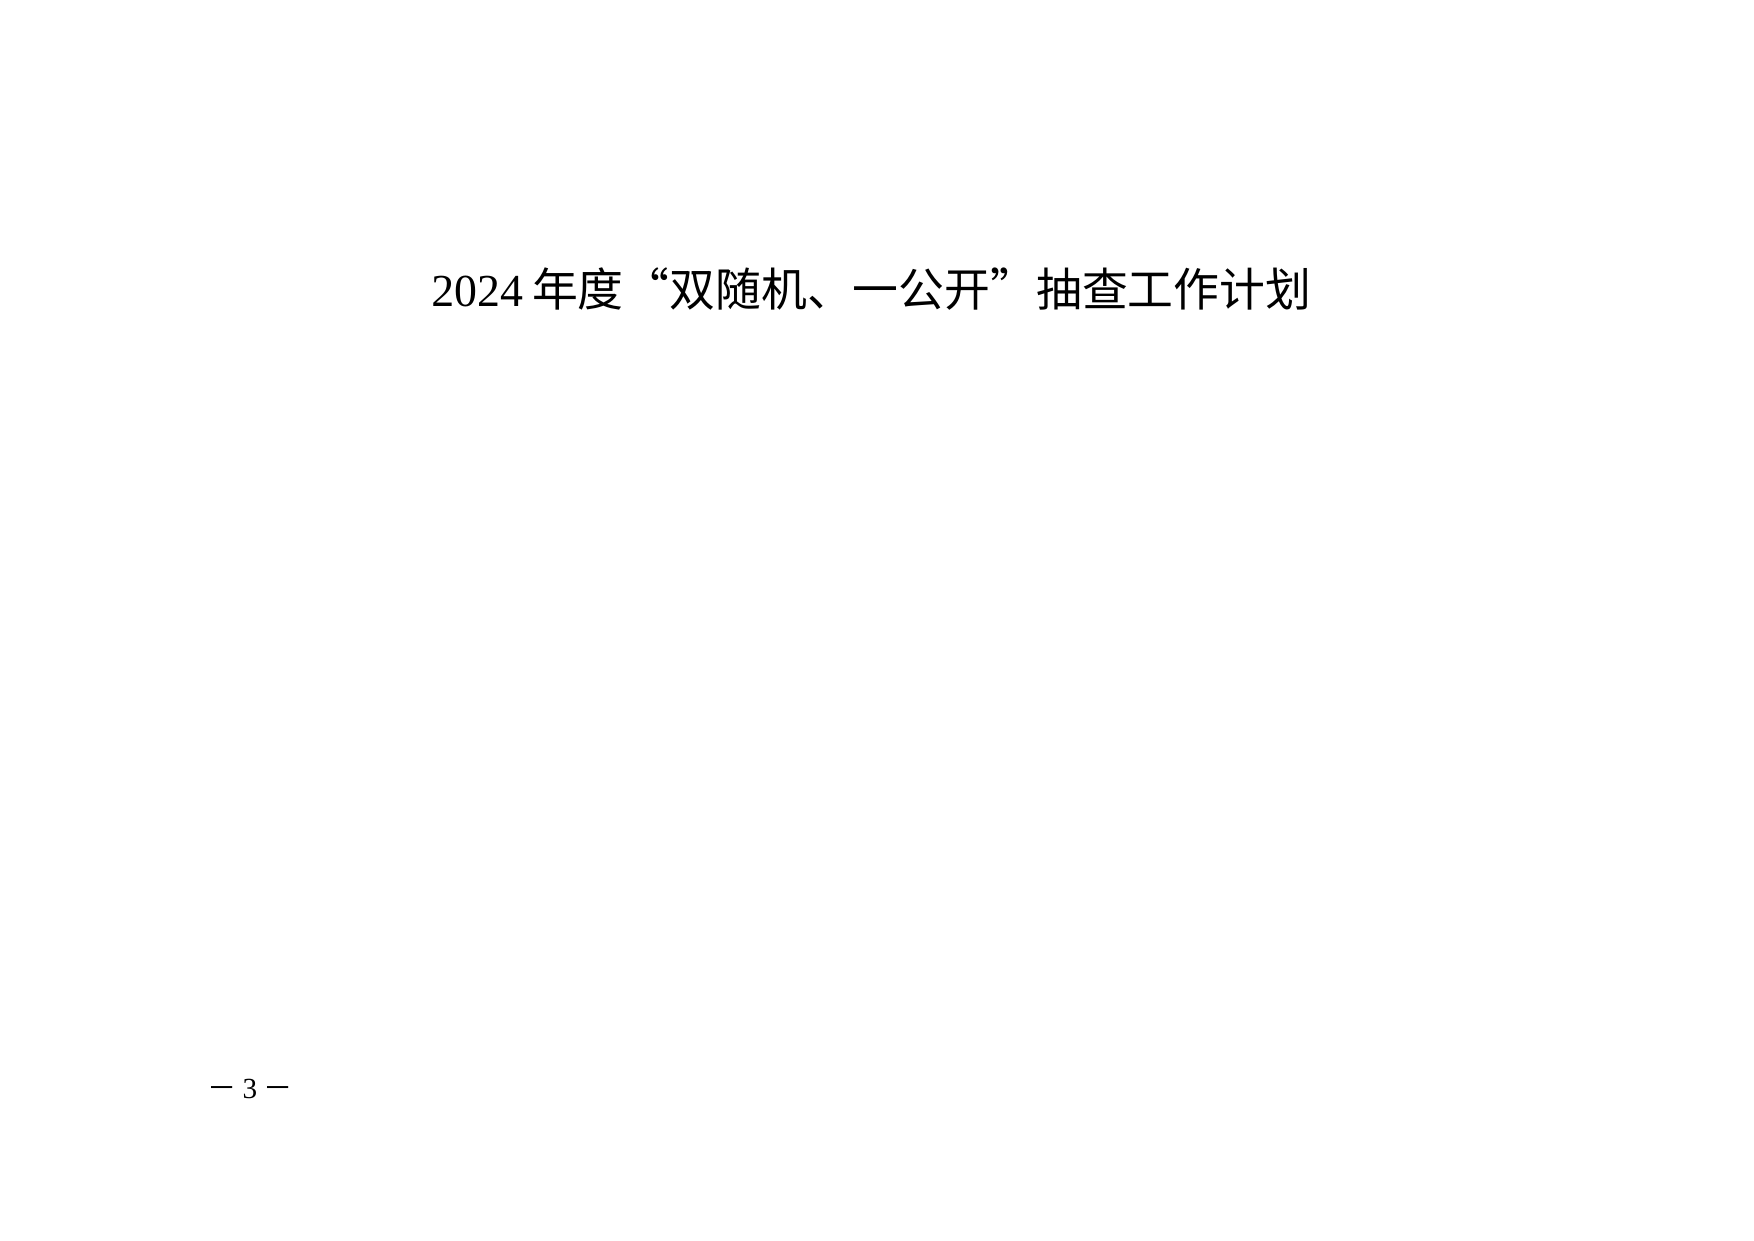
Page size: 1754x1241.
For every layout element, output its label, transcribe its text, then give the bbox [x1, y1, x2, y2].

text 2024年度“双随机、一公开”抽查工作计划 [215, 244, 1527, 319]
